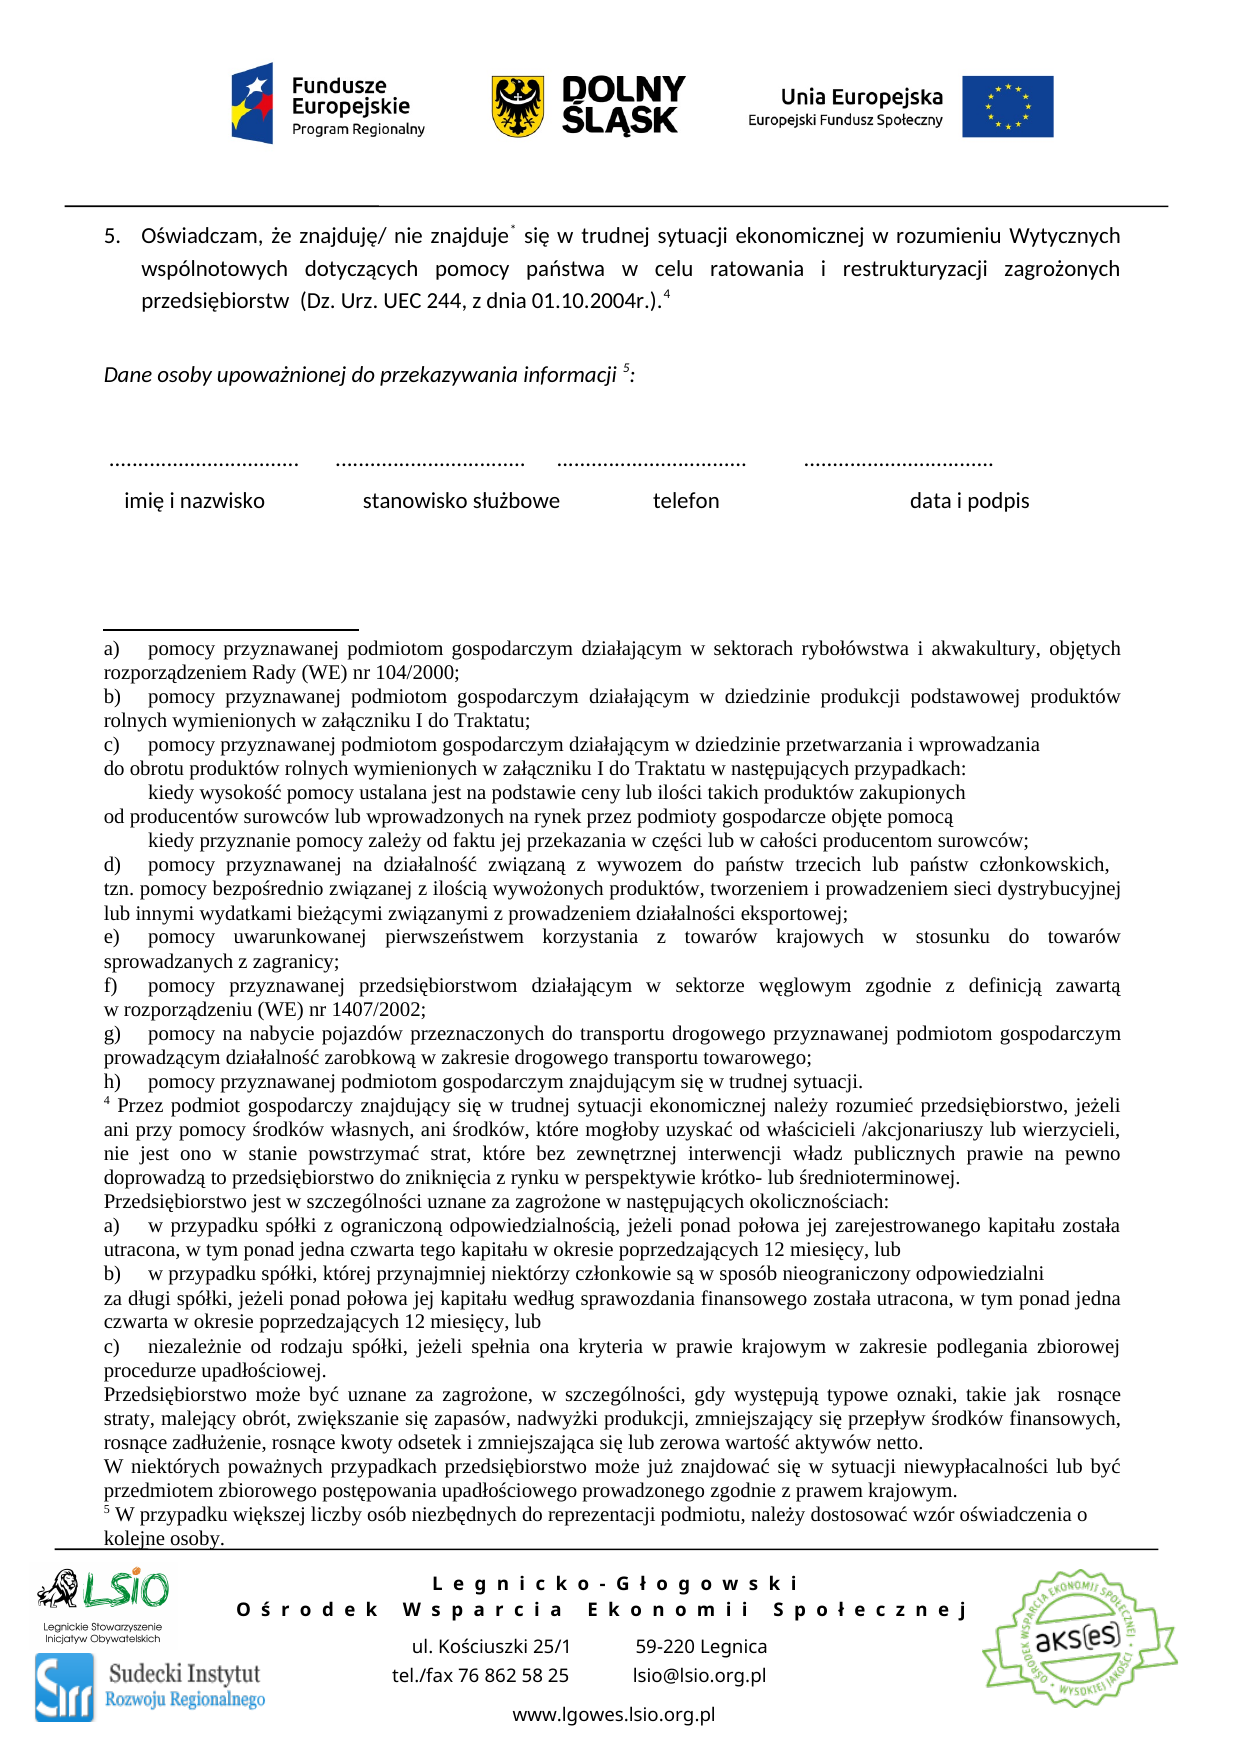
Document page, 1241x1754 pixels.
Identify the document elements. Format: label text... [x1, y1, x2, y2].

picture [982, 1569, 1179, 1708]
picture [191, 22, 1054, 185]
text Dane osoby upoważnionej do przekazywania informacji : [103, 360, 1122, 388]
text imię i nazwisko stanowisko służbowe telefon data i podpis [103, 486, 1122, 514]
text ................................. ................................. ................................. ................................. [103, 444, 1122, 472]
picture [31, 1653, 270, 1722]
list Oświadczam, że znajduję/ nie znajduje* się w trudnej sytuacji ekonomicznej w rozumieniu Wytycznych wspólnotowych dotyczących pomocy państwa w celu ratowania i restrukturyzacji zagrożonych przedsiębiorstw (Dz. Urz. UEC 244, z dnia 01.10.2004r.). [103, 222, 1122, 314]
picture [28, 1562, 179, 1650]
